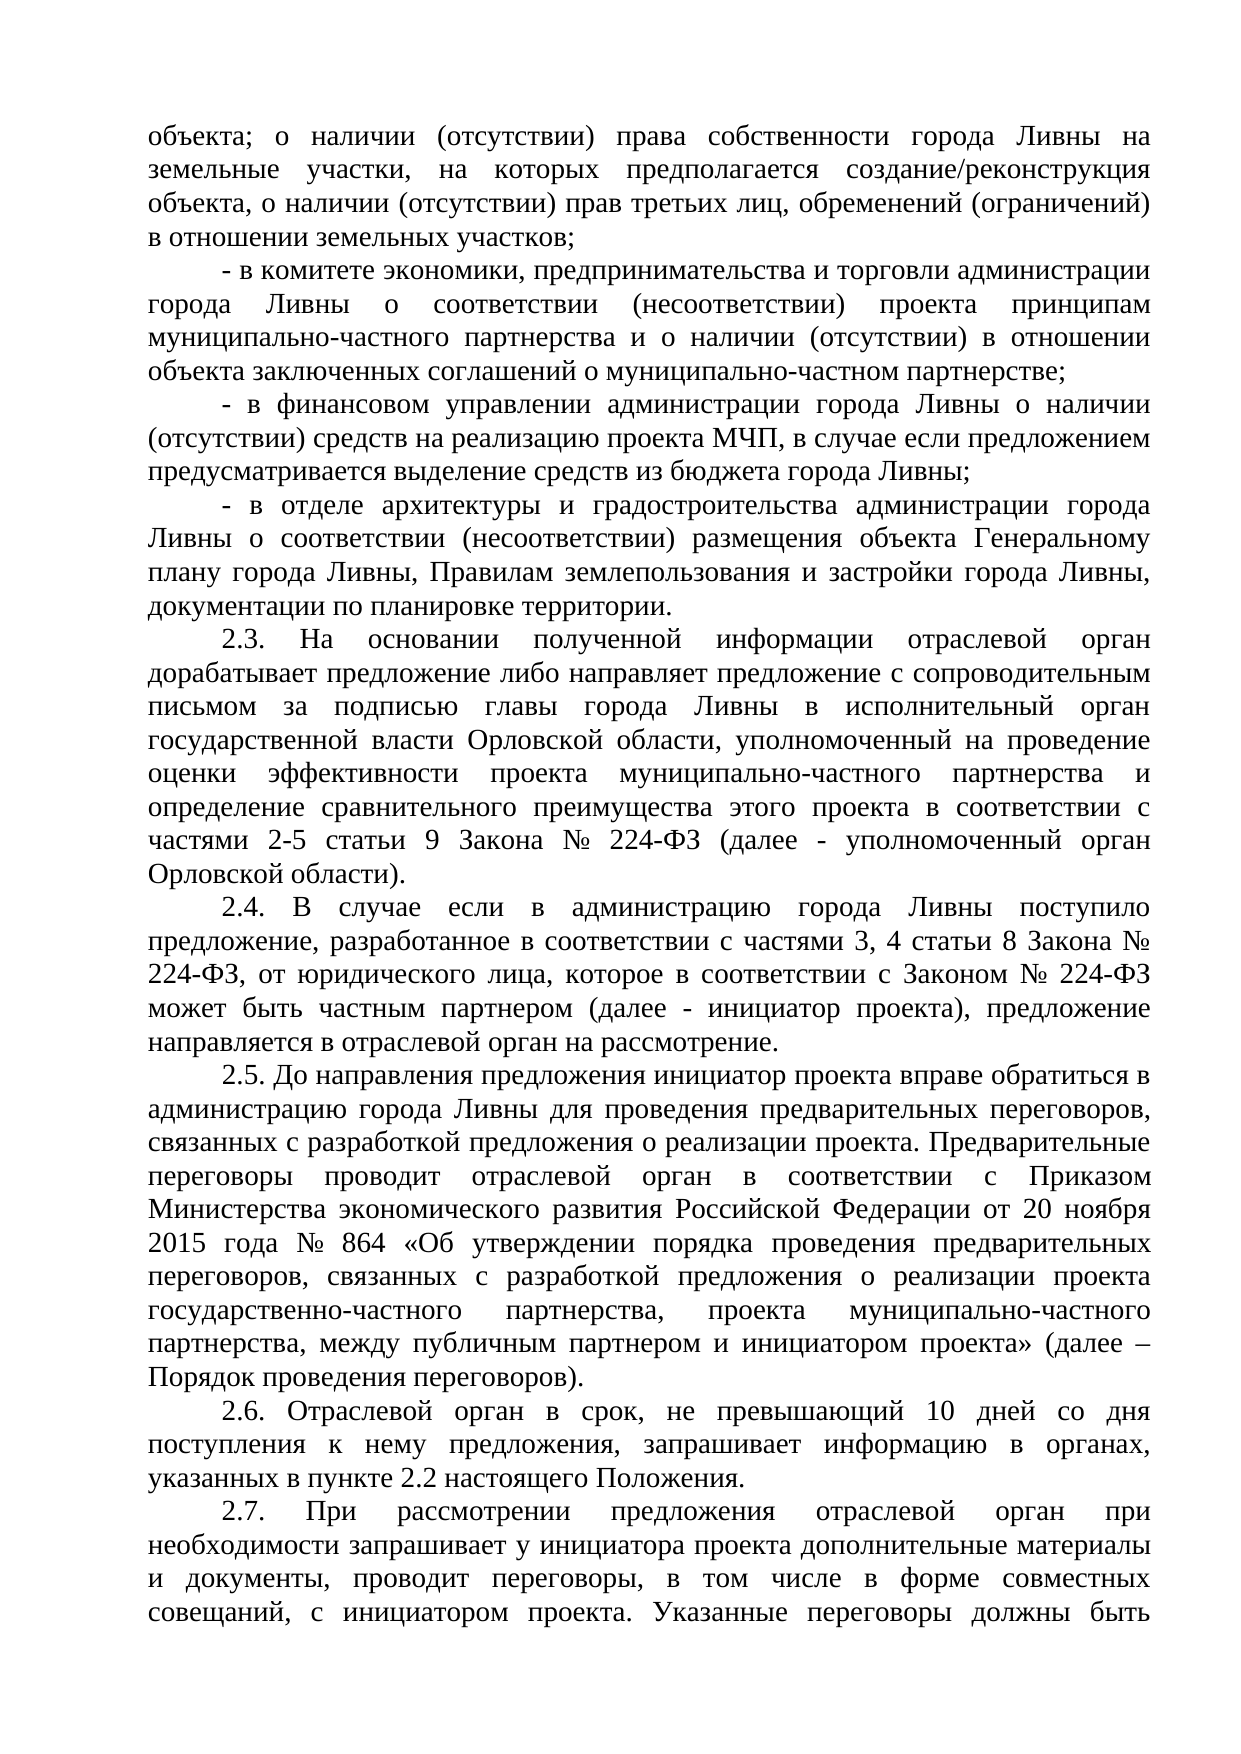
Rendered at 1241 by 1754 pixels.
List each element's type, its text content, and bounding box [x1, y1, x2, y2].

text - в комитете экономики, предпринимательства и торговли администрации города Ливны о соответствии (несоответствии) проекта принципам муниципально-частного партнерства и о наличии (отсутствии) в отношении объекта заключенных соглашений о муниципально-частном партнерстве; [148, 252, 1152, 386]
text 2.4. В случае если в администрацию города Ливны поступило предложение, разработанное в соответствии с частями 3, 4 статьи 8 Закона № 224-ФЗ, от юридического лица, которое в соответствии с Законом № 224-ФЗ может быть частным партнером (далее - инициатор проекта), предложение направляется в отраслевой орган на рассмотрение. [148, 889, 1152, 1057]
text 2.6. Отраслевой орган в срок, не превышающий 10 дней со дня поступления к нему предложения, запрашивает информацию в органах, указанных в пункте 2.2 настоящего Положения. [148, 1393, 1152, 1493]
text - в финансовом управлении администрации города Ливны о наличии (отсутствии) средств на реализацию проекта МЧП, в случае если предложением предусматривается выделение средств из бюджета города Ливны; [148, 386, 1152, 487]
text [148, 118, 1152, 252]
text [148, 1493, 1152, 1627]
text 2.3. На основании полученной информации отраслевой орган дорабатывает предложение либо направляет предложение с сопроводительным письмом за подписью главы города Ливны в исполнительный орган государственной власти Орловской области, уполномоченный на проведение оценки эффективности проекта муниципально-частного партнерства и определение сравнительного преимущества этого проекта в соответствии с частями 2-5 статьи 9 Закона № 224-ФЗ (далее - уполномоченный орган Орловской области). [148, 621, 1152, 889]
text 2.5. До направления предложения инициатор проекта вправе обратиться в администрацию города Ливны для проведения предварительных переговоров, связанных с разработкой предложения о реализации проекта. Предварительные переговоры проводит отраслевой орган в соответствии с Приказом Министерства экономического развития Российской Федерации от 20 ноября 2015 года № 864 «Об утверждении порядка проведения предварительных переговоров, связанных с разработкой предложения о реализации проекта государственно-частного партнерства, проекта муниципально-частного партнерства, между публичным партнером и инициатором проекта» (далее – Порядок проведения переговоров). [148, 1057, 1152, 1393]
text - в отделе архитектуры и градостроительства администрации города Ливны о соответствии (несоответствии) размещения объекта Генеральному плану города Ливны, Правилам землепользования и застройки города Ливны, документации по планировке территории. [148, 487, 1152, 621]
